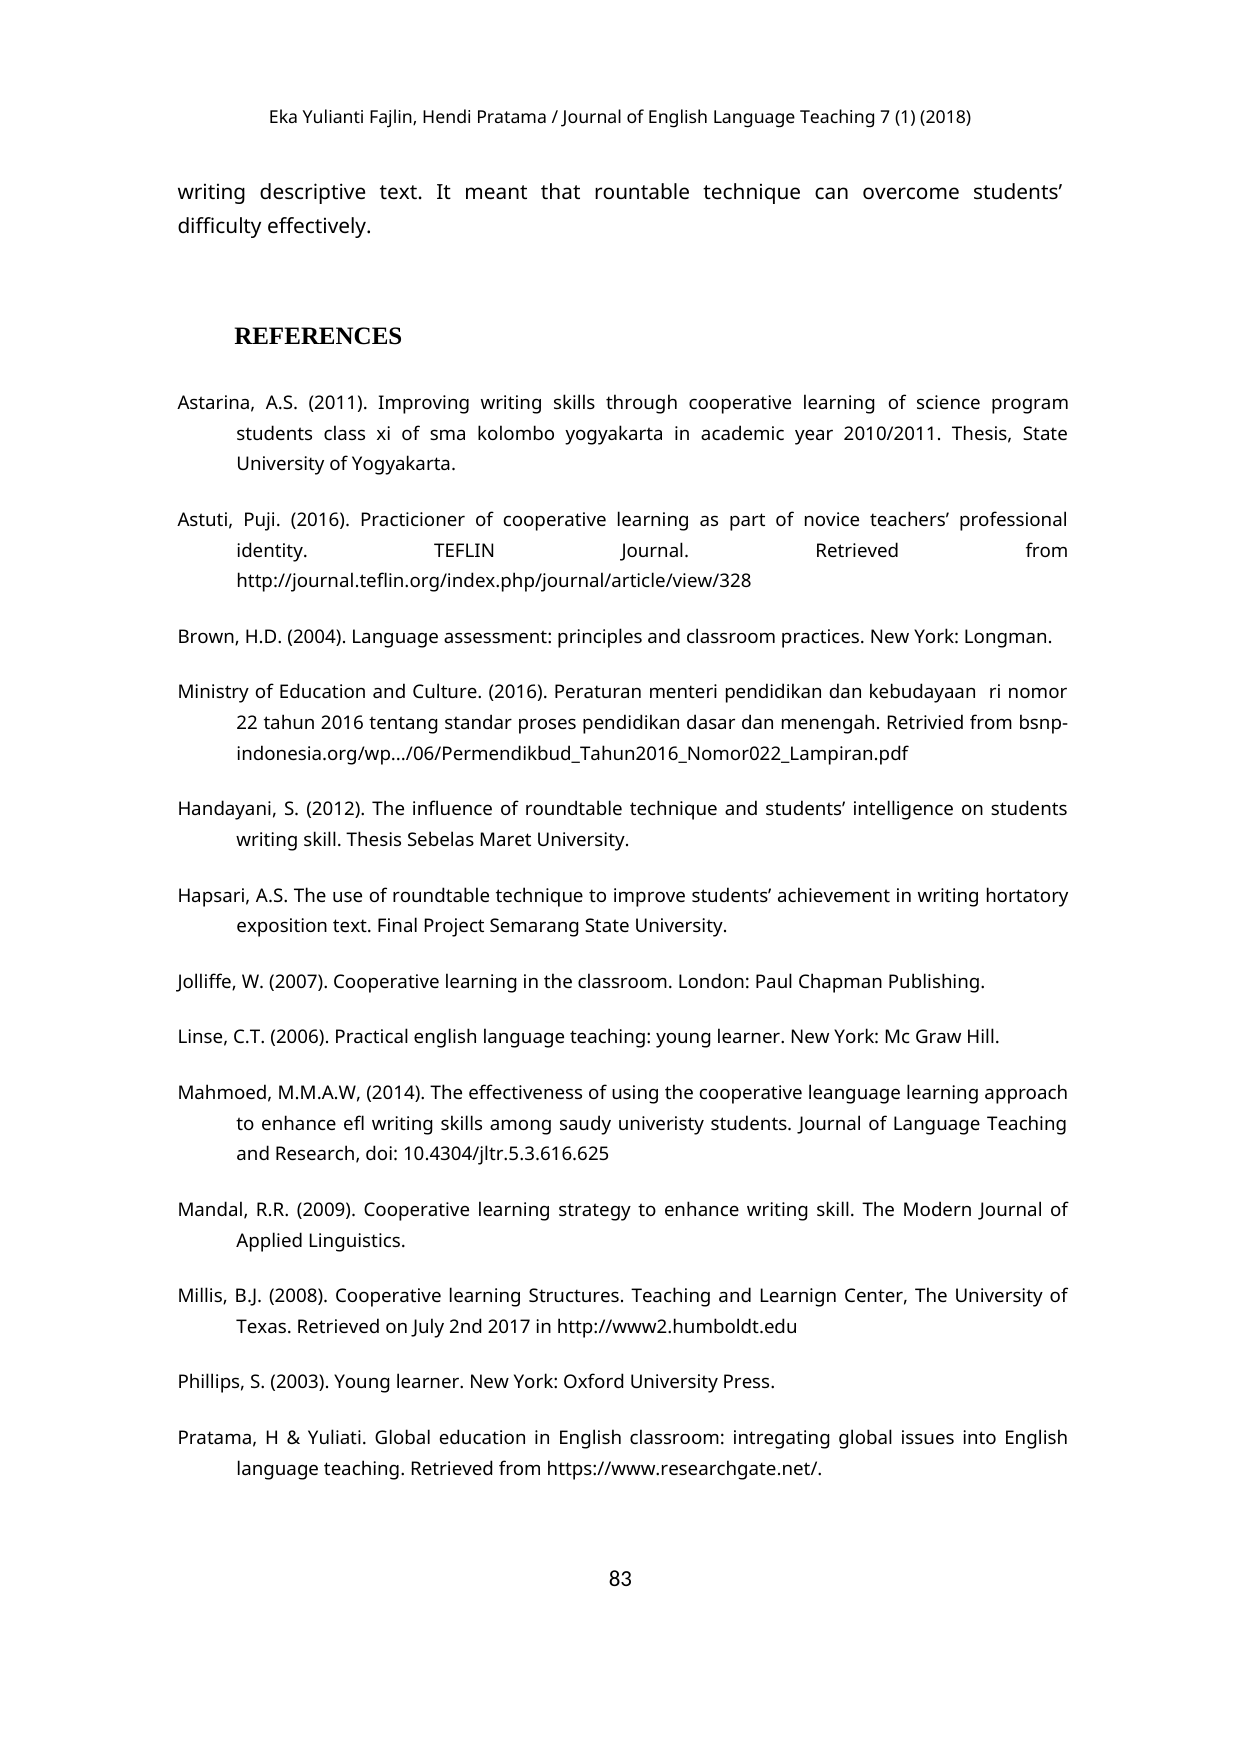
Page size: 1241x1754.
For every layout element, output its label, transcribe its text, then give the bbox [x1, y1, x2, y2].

subtitle Hapsari, A.S. The use of roundtable technique to improve students’ achievement in writing hortatory exposition text. Final Project Semarang State University. [177, 882, 1069, 938]
subtitle Phillips, S. (2003). Young learner. New York: Oxford University Press. [177, 1369, 1069, 1394]
subtitle Jolliffe, W. (2007). Cooperative learning in the classroom. London: Paul Chapman Publishing. [177, 968, 1069, 994]
subtitle Mandal, R.R. (2009). Cooperative learning strategy to enhance writing skill. The Modern Journal of Applied Linguistics. [177, 1196, 1069, 1252]
subtitle Millis, B.J. (2008). Cooperative learning Structures. Teaching and Learnign Center, The University of Texas. Retrieved on July 2nd 2017 in http://www2.humboldt.edu [177, 1283, 1069, 1339]
subtitle Astarina, A.S. (2011). Improving writing skills through cooperative learning of science program students class xi of sma kolombo yogyakarta in academic year 2010/2011. Thesis, State University of Yogyakarta. [177, 389, 1069, 476]
subtitle Pratama, H & Yuliati. Global education in English classroom: intregating global issues into English language teaching. Retrieved from https://www.researchgate.net/. [177, 1424, 1069, 1481]
subtitle Brown, H.D. (2004). Language assessment: principles and classroom practices. New York: Longman. [177, 623, 1069, 649]
text REFERENCES [177, 321, 1063, 350]
subtitle Ministry of Education and Culture. (2016). Peraturan menteri pendidikan dan kebudayaan ri nomor 22 tahun 2016 tentang standar proses pendidikan dasar dan menengah. Retrivied from bsnp-indonesia.org/wp.../06/Permendikbud_Tahun2016_Nomor022_Lampiran.pdf [177, 679, 1069, 766]
subtitle Handayani, S. (2012). The influence of roundtable technique and students’ intelligence on students writing skill. Thesis Sebelas Maret University. [177, 796, 1069, 852]
subtitle Linse, C.T. (2006). Practical english language teaching: young learner. New York: Mc Graw Hill. [177, 1024, 1069, 1049]
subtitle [177, 177, 1063, 240]
subtitle Mahmoed, M.M.A.W, (2014). The effectiveness of using the cooperative leanguage learning approach to enhance efl writing skills among saudy univeristy students. Journal of Language Teaching and Research, doi: 10.4304/jltr.5.3.616.625 [177, 1079, 1069, 1166]
subtitle Astuti, Puji. (2016). Practicioner of cooperative learning as part of novice teachers’ professional identity. TEFLIN Journal. Retrieved from http://journal.teflin.org/index.php/journal/article/view/328 [177, 506, 1069, 593]
